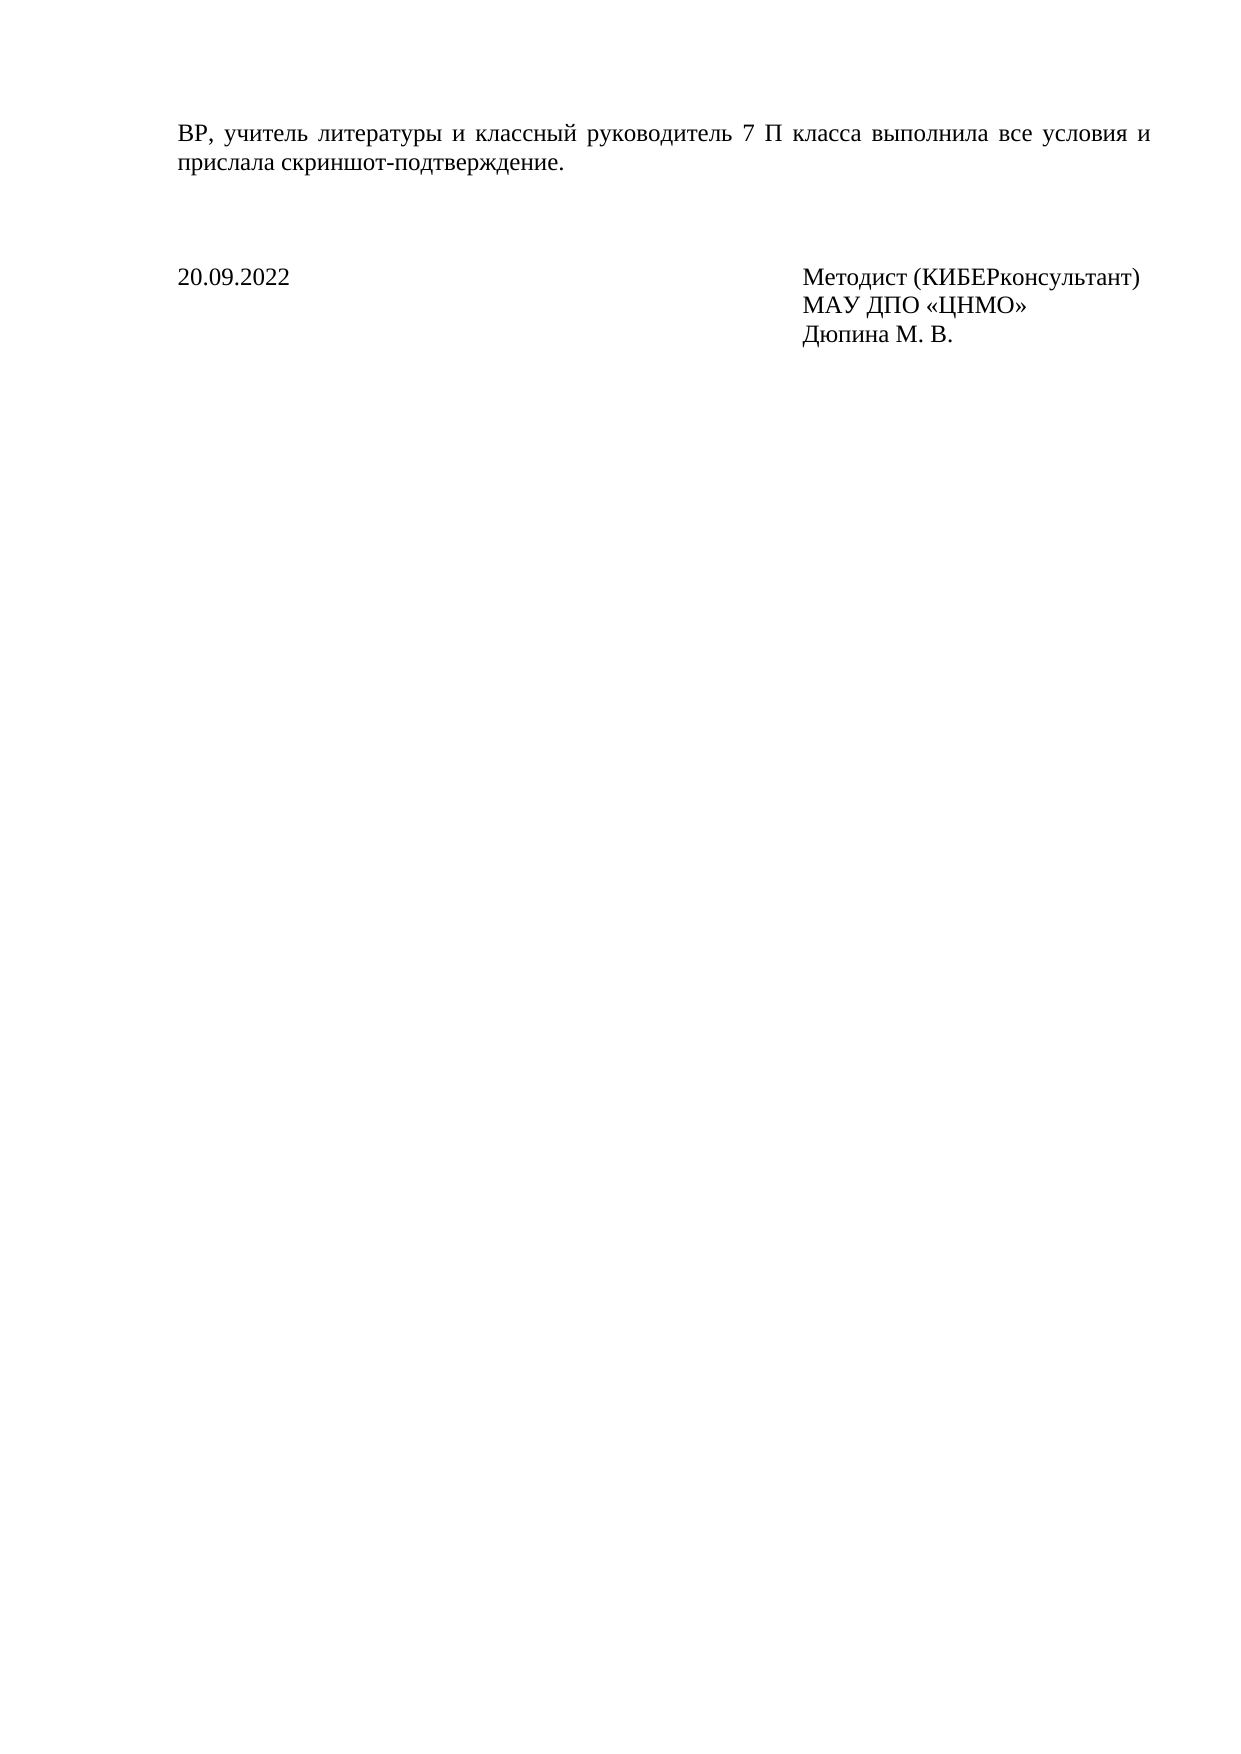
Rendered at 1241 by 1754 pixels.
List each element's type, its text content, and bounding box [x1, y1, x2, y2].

text 20.09.2022 Методист (КИБЕРконсультант) [177, 262, 1152, 291]
text Дюпина М. В. [177, 319, 1152, 348]
text МАУ ДПО «ЦНМО» [177, 291, 1152, 319]
